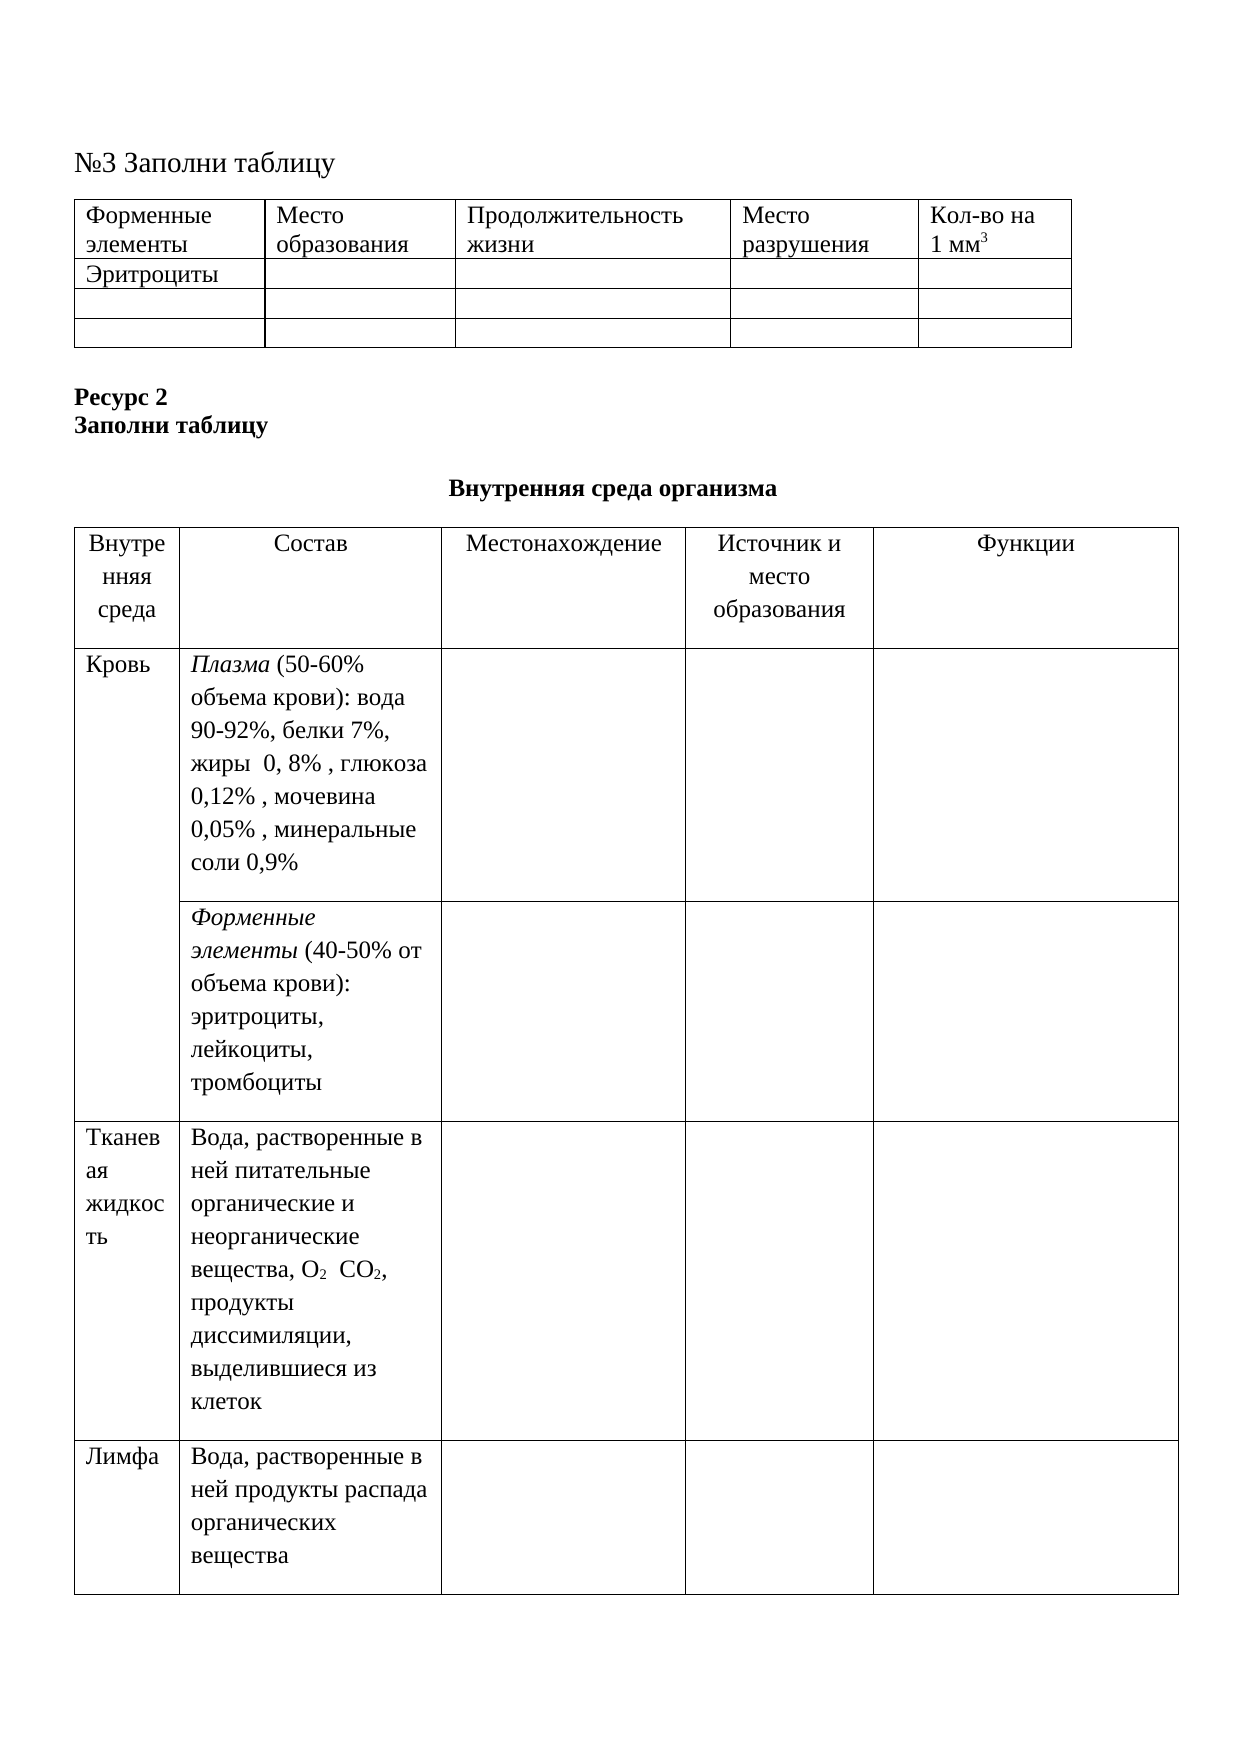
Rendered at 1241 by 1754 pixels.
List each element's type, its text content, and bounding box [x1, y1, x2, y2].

table_header Источник и место образования [686, 528, 873, 648]
table_cell [686, 649, 873, 901]
table_cell [75, 289, 264, 317]
text Внутренняя среда организма [74, 473, 1152, 502]
table_cell Кровь [75, 649, 179, 1121]
text №3 Заполни таблицу [74, 145, 1152, 178]
table_cell [442, 649, 685, 901]
table_cell [919, 289, 1071, 317]
table_header Местонахождение [442, 528, 685, 648]
table_header Функции [874, 528, 1178, 648]
table_header Продолжительность жизни [456, 200, 730, 258]
table_header Кол-во на 1 мм3 [919, 200, 1071, 258]
table_cell [874, 1441, 1178, 1594]
table_cell Вода, растворенные в ней продукты распада органических вещества [180, 1441, 441, 1594]
table_header Место разрушения [731, 200, 918, 258]
table_header Внутренняя среда [75, 528, 179, 648]
table_cell Лимфа [75, 1441, 179, 1594]
table_cell [456, 319, 730, 347]
table_cell [686, 1122, 873, 1440]
table_cell [731, 259, 918, 288]
table_cell [266, 319, 455, 347]
table_cell Плазма (50-60% объема крови): вода 90-92%, белки 7%, жиры 0, 8% , глюкоза 0,12% , мочевина 0,05% , минеральные соли 0,9% [180, 649, 441, 901]
table_cell [266, 259, 455, 288]
table_cell [75, 319, 264, 347]
text Ресурс 2 [74, 382, 1152, 411]
table_cell [919, 259, 1071, 288]
table_cell Тканевая жидкость [75, 1122, 179, 1440]
table_cell [874, 902, 1178, 1121]
table_cell [442, 1122, 685, 1440]
table_cell Эритроциты [75, 259, 264, 288]
table_cell [442, 902, 685, 1121]
table_cell [686, 1441, 873, 1594]
table_cell Вода, растворенные в ней питательные органические и неорганические вещества, О2 СО2, продукты диссимиляции, выделившиеся из клеток [180, 1122, 441, 1440]
table_cell [874, 1122, 1178, 1440]
table_cell [266, 289, 455, 317]
table_cell [456, 289, 730, 317]
table_cell [686, 902, 873, 1121]
table_cell [456, 259, 730, 288]
table_cell [919, 319, 1071, 347]
table_cell [731, 319, 918, 347]
text Заполни таблицу [74, 411, 1152, 439]
table_cell [874, 649, 1178, 901]
table_cell [442, 1441, 685, 1594]
table_cell Форменные элементы (40-50% от объема крови): эритроциты, лейкоциты, тромбоциты [180, 902, 441, 1121]
table_header Место образования [266, 200, 455, 258]
table_header Состав [180, 528, 441, 648]
table_cell [731, 289, 918, 317]
table_header Форменные элементы [75, 200, 264, 258]
